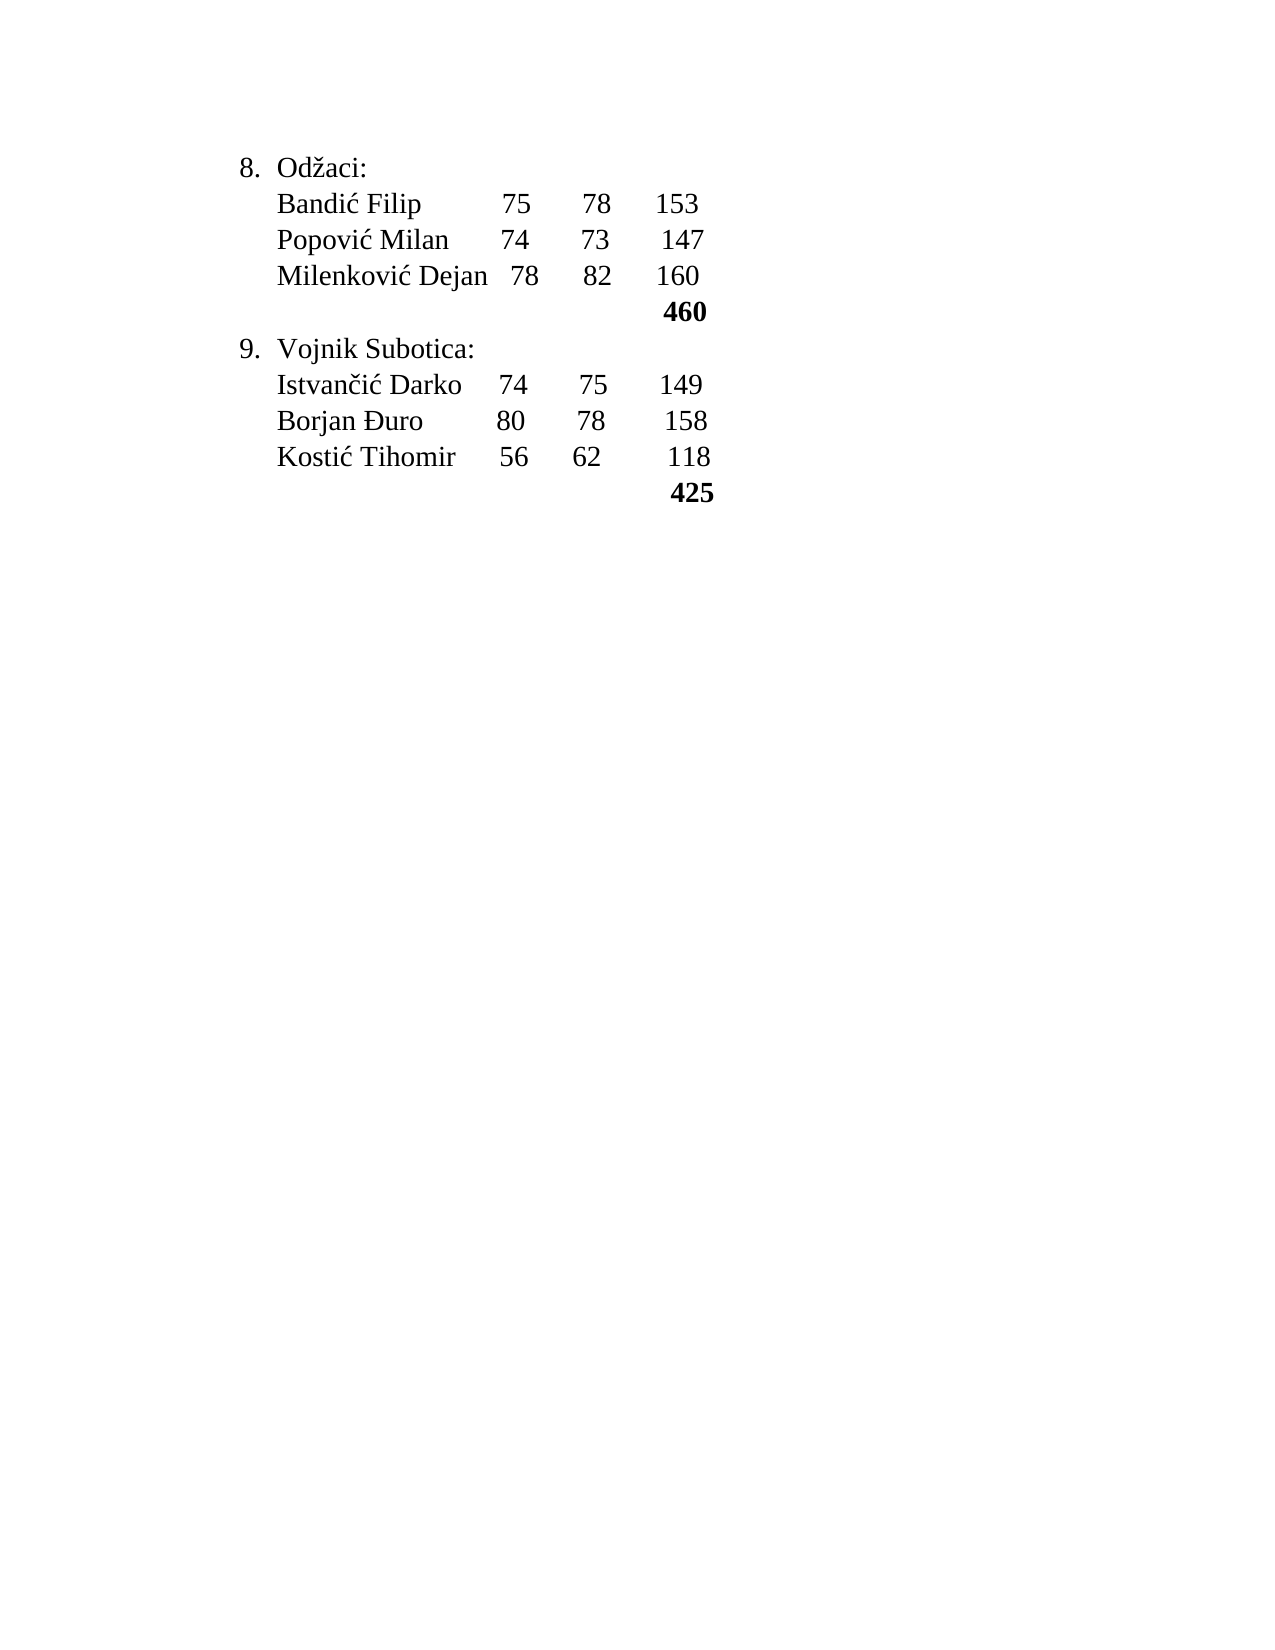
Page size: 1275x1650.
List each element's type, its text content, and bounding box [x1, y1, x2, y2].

list Vojnik Subotica: [239, 331, 1125, 364]
list Kostić Tihomir 56 62 118 [277, 439, 1125, 473]
list 425 [277, 475, 1125, 509]
list 460 [277, 294, 1125, 328]
list Odžaci: [239, 150, 1125, 183]
list Istvančić Darko 74 75 149 [277, 367, 1125, 400]
list Milenković Dejan 78 82 160 [277, 258, 1125, 292]
list Popović Milan 74 73 147 [277, 222, 1125, 256]
list Borjan Đuro 80 78 158 [277, 403, 1125, 437]
list Bandić Filip 75 78 153 [277, 186, 1125, 220]
